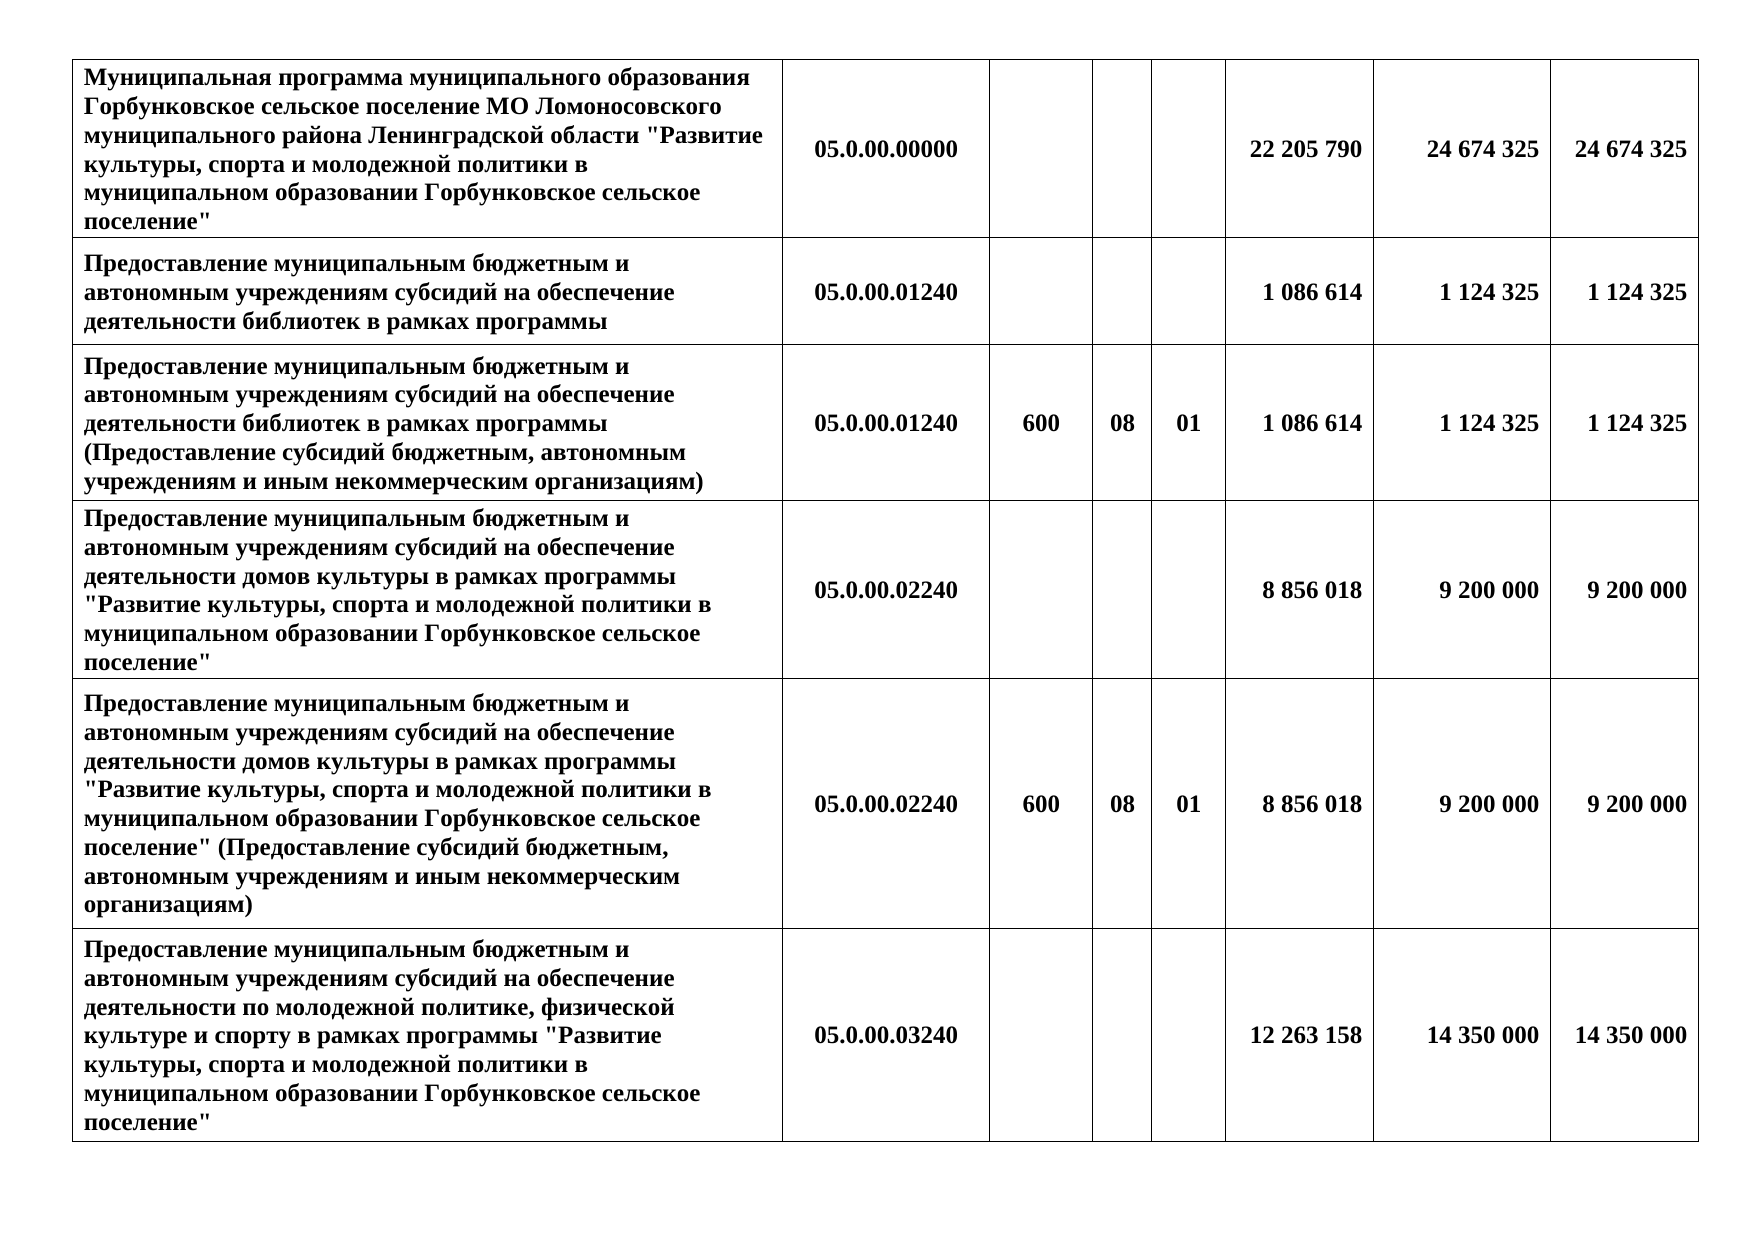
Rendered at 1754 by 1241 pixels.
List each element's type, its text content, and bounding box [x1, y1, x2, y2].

table_cell Предоставление муниципальным бюджетным и автономным учреждениям субсидий на обеспечение деятельности домов культуры в рамках программы "Развитие культуры, спорта и молодежной политики в муниципальном образовании Горбунковское сельское поселение" (Предоставление субсидий бюджетным, автономным учреждениям и иным некоммерческим организациям) [73, 679, 782, 927]
table_cell 05.0.00.03240 [783, 929, 989, 1141]
table_cell 1 124 325 [1374, 238, 1550, 344]
table_cell [1093, 929, 1151, 1141]
table_cell [990, 501, 1092, 678]
table_cell [1093, 501, 1151, 678]
table_cell [1152, 238, 1225, 344]
table_cell 1 124 325 [1551, 345, 1698, 500]
table_cell 9 200 000 [1374, 501, 1550, 678]
table_cell [1093, 238, 1151, 344]
table_cell 08 [1093, 345, 1151, 500]
table_cell 600 [990, 679, 1092, 927]
table_cell 1 124 325 [1551, 238, 1698, 344]
table_cell 01 [1152, 345, 1225, 500]
table_cell 05.0.00.01240 [783, 238, 989, 344]
table_cell [990, 60, 1092, 237]
table_cell 22 205 790 [1226, 60, 1373, 237]
table_cell 24 674 325 [1551, 60, 1698, 237]
table_cell Предоставление муниципальным бюджетным и автономным учреждениям субсидий на обеспечение деятельности библиотек в рамках программы (Предоставление субсидий бюджетным, автономным учреждениям и иным некоммерческим организациям) [73, 345, 782, 500]
table_cell [990, 929, 1092, 1141]
table_cell 14 350 000 [1551, 929, 1698, 1141]
table_cell 1 086 614 [1226, 238, 1373, 344]
table_cell 14 350 000 [1374, 929, 1550, 1141]
table_cell 9 200 000 [1551, 501, 1698, 678]
table_cell [1152, 501, 1225, 678]
table_cell Предоставление муниципальным бюджетным и автономным учреждениям субсидий на обеспечение деятельности домов культуры в рамках программы "Развитие культуры, спорта и молодежной политики в муниципальном образовании Горбунковское сельское поселение" [73, 501, 782, 678]
table_cell 05.0.00.02240 [783, 679, 989, 927]
table_cell 8 856 018 [1226, 679, 1373, 927]
table_cell [1152, 60, 1225, 237]
table_cell 24 674 325 [1374, 60, 1550, 237]
table_cell Предоставление муниципальным бюджетным и автономным учреждениям субсидий на обеспечение деятельности по молодежной политике, физической культуре и спорту в рамках программы "Развитие культуры, спорта и молодежной политики в муниципальном образовании Горбунковское сельское поселение" [73, 929, 782, 1141]
table_cell 9 200 000 [1551, 679, 1698, 927]
table_cell 05.0.00.00000 [783, 60, 989, 237]
table_cell 1 124 325 [1374, 345, 1550, 500]
table_cell 9 200 000 [1374, 679, 1550, 927]
table_cell 05.0.00.01240 [783, 345, 989, 500]
table_cell [1152, 929, 1225, 1141]
table_cell 01 [1152, 679, 1225, 927]
table_cell Предоставление муниципальным бюджетным и автономным учреждениям субсидий на обеспечение деятельности библиотек в рамках программы [73, 238, 782, 344]
table_cell 05.0.00.02240 [783, 501, 989, 678]
table_cell Муниципальная программа муниципального образования Горбунковское сельское поселение МО Ломоносовского муниципального района Ленинградской области "Развитие культуры, спорта и молодежной политики в муниципальном образовании Горбунковское сельское поселение" [73, 60, 782, 237]
table_cell 600 [990, 345, 1092, 500]
table_cell 8 856 018 [1226, 501, 1373, 678]
table_cell 12 263 158 [1226, 929, 1373, 1141]
table_cell 1 086 614 [1226, 345, 1373, 500]
table_cell [1093, 60, 1151, 237]
table_cell [990, 238, 1092, 344]
table_cell 08 [1093, 679, 1151, 927]
